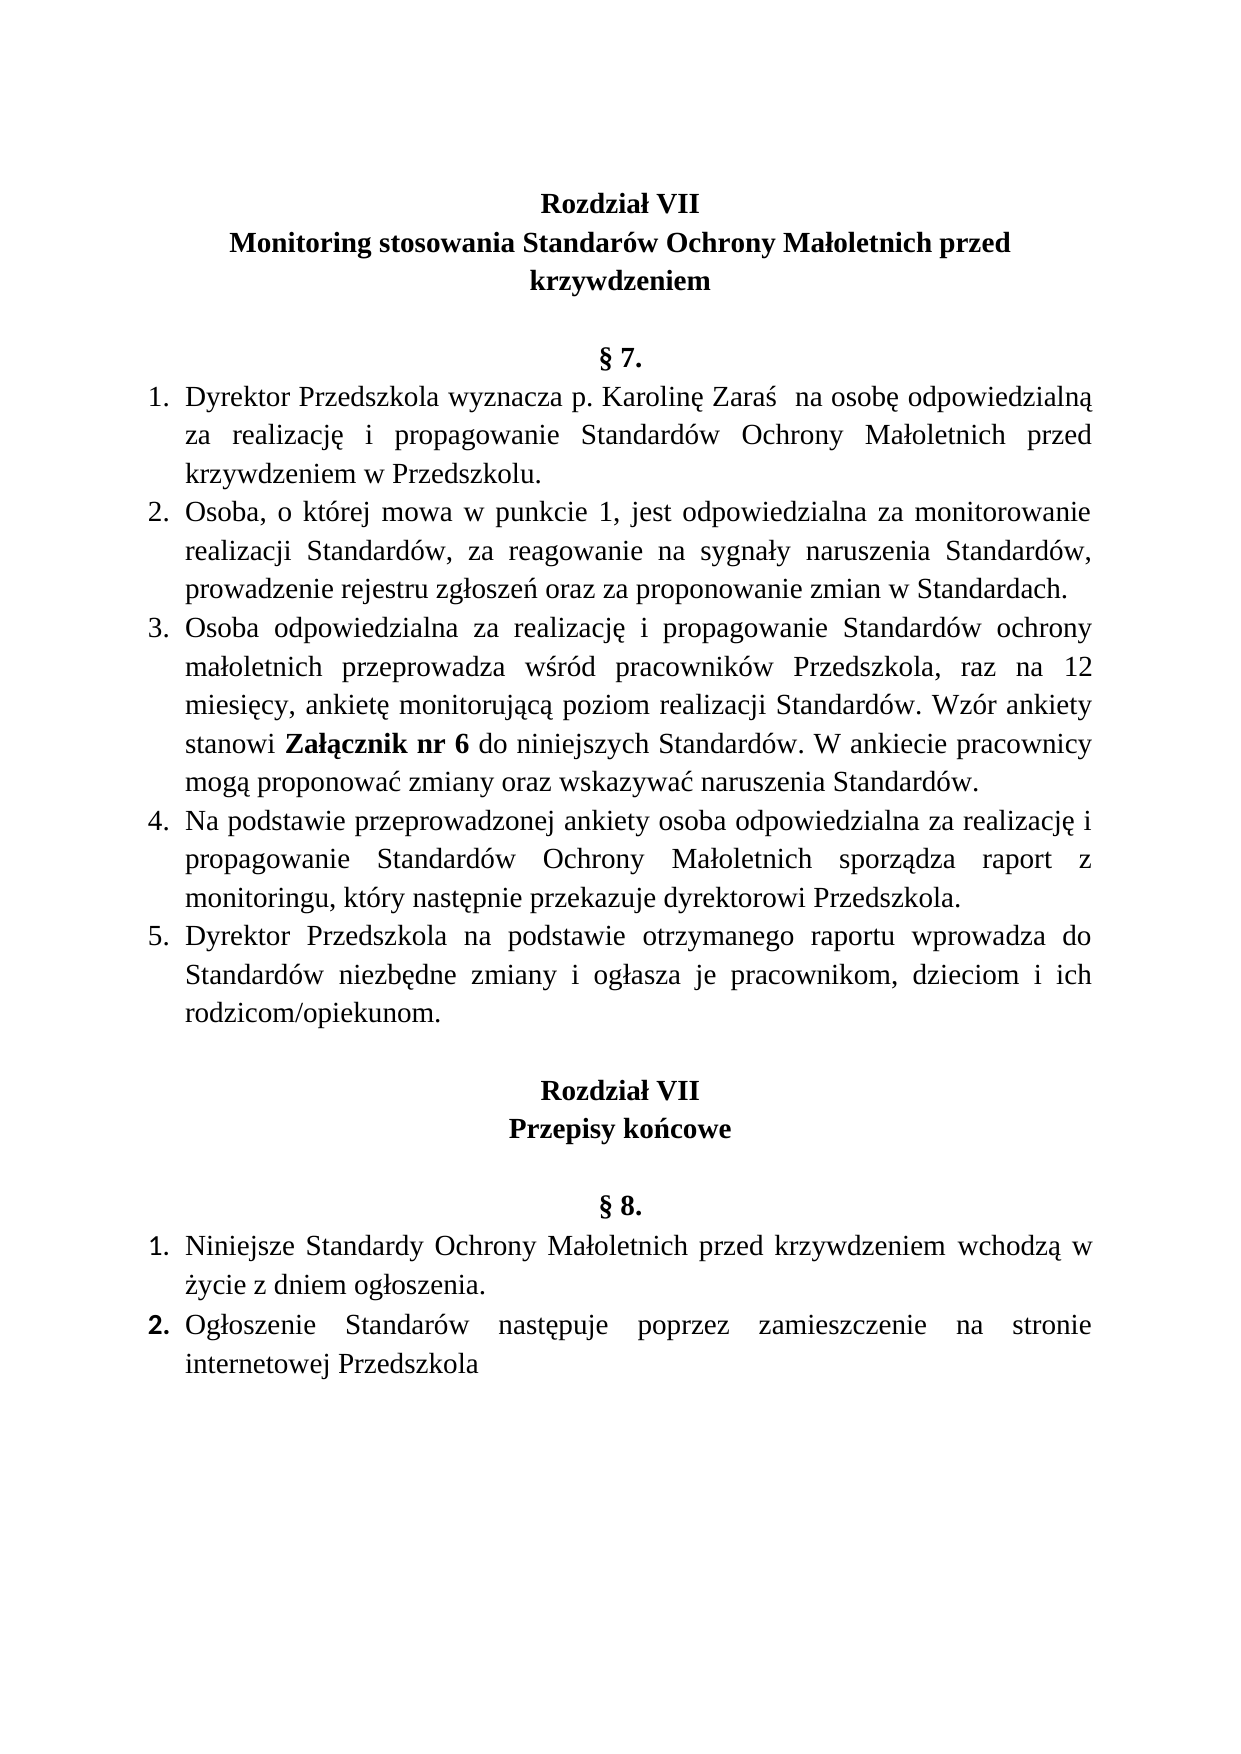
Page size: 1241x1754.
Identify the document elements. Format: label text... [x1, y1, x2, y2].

text Przepisy końcowe [148, 1111, 1093, 1145]
list Dyrektor Przedszkola wyznacza p. Karolinę Zaraś na osobę odpowiedzialną za realizację i propagowanie Standardów Ochrony Małoletnich przed krzywdzeniem w Przedszkolu. [148, 379, 1093, 489]
list Ogłoszenie Standarów następuje poprzez zamieszczenie na stronie internetowej Przedszkola [148, 1306, 1093, 1380]
list Osoba, o której mowa w punkcie 1, jest odpowiedzialna za monitorowanie realizacji Standardów, za reagowanie na sygnały naruszenia Standardów, prowadzenie rejestru zgłoszeń oraz za proponowanie zmian w Standardach. [148, 494, 1093, 605]
list Niniejsze Standardy Ochrony Małoletnich przed krzywdzeniem wchodzą w życie z dniem ogłoszenia. [148, 1227, 1093, 1301]
list Osoba odpowiedzialna za realizację i propagowanie Standardów ochrony małoletnich przeprowadza wśród pracowników Przedszkola, raz na 12 miesięcy, ankietę monitorującą poziom realizacji Standardów. Wzór ankiety stanowi Załącznik nr 6 do niniejszych Standardów. W ankiecie pracownicy mogą proponować zmiany oraz wskazywać naruszenia Standardów. [148, 610, 1093, 798]
text Rozdział VII [148, 1073, 1093, 1106]
text § 7. [148, 340, 1093, 374]
text Monitoring stosowania Standarów Ochrony Małoletnich przed krzywdzeniem [148, 225, 1093, 297]
list Na podstawie przeprowadzonej ankiety osoba odpowiedzialna za realizację i propagowanie Standardów Ochrony Małoletnich sporządza raport z monitoringu, który następnie przekazuje dyrektorowi Przedszkola. [148, 803, 1093, 913]
text § 8. [148, 1188, 1093, 1222]
text Rozdział VII [148, 186, 1093, 220]
list Dyrektor Przedszkola na podstawie otrzymanego raportu wprowadza do Standardów niezbędne zmiany i ogłasza je pracownikom, dzieciom i ich rodzicom/opiekunom. [148, 918, 1093, 1029]
